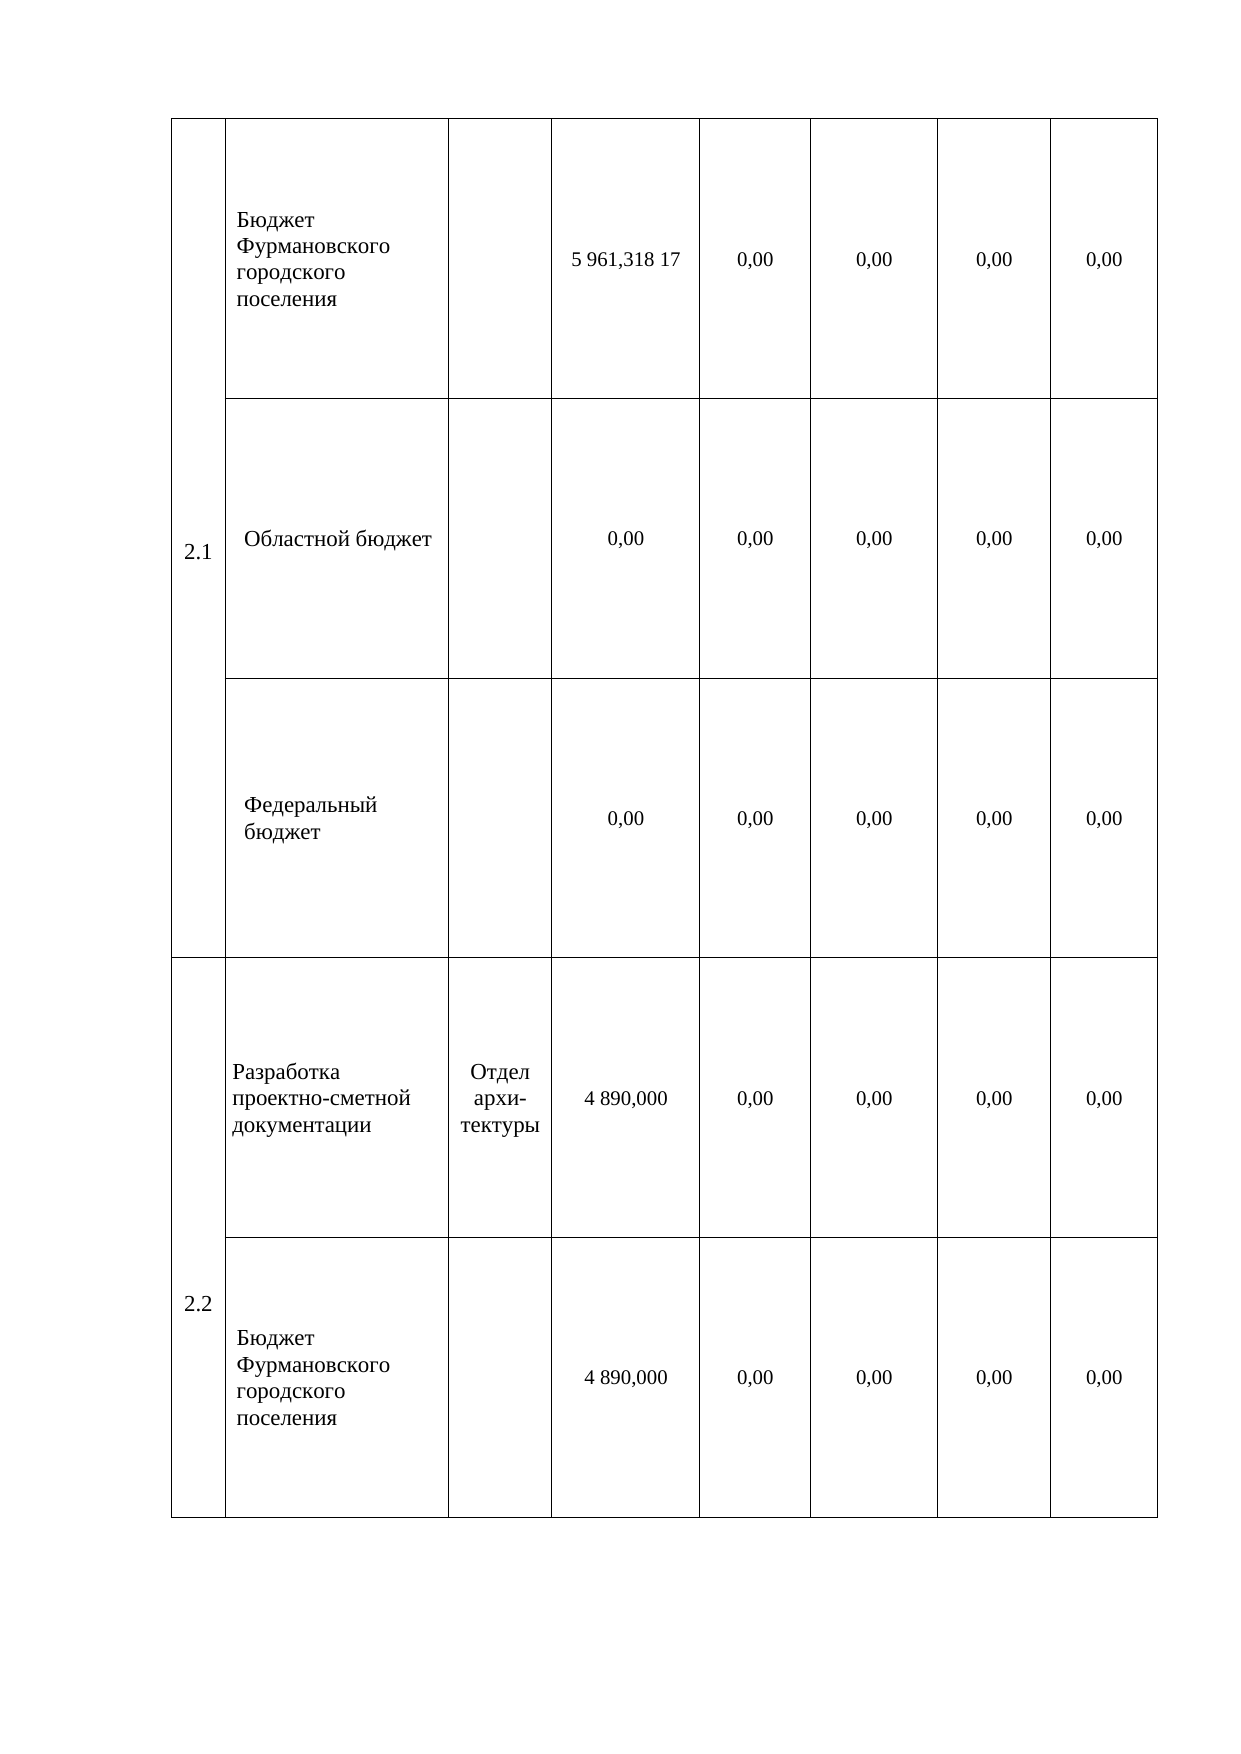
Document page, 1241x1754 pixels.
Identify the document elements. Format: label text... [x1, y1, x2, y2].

table_cell 0,00 [1051, 119, 1157, 398]
table_cell Бюджет Фурмановского городского поселения [226, 119, 448, 398]
table_cell 4 890,000 [552, 958, 699, 1237]
table_cell 0,00 [811, 399, 937, 677]
table_cell 0,00 [938, 1238, 1050, 1517]
table_cell 0,00 [811, 679, 937, 957]
table_cell [449, 679, 551, 957]
table_cell 0,00 [552, 399, 699, 677]
table_cell 0,00 [938, 958, 1050, 1237]
table_cell 0,00 [552, 679, 699, 957]
table_cell 0,00 [1051, 1238, 1157, 1517]
table_cell 2.1 [172, 119, 225, 957]
table_cell 0,00 [700, 679, 810, 957]
table_cell 0,00 [938, 399, 1050, 677]
table_cell [449, 119, 551, 398]
table_cell 0,00 [700, 958, 810, 1237]
table_cell Бюджет Фурмановского городского поселения [226, 1238, 448, 1517]
table_cell 0,00 [938, 119, 1050, 398]
table_cell 0,00 [811, 1238, 937, 1517]
table_cell 0,00 [700, 399, 810, 677]
table_cell 0,00 [1051, 958, 1157, 1237]
table_cell 0,00 [1051, 399, 1157, 677]
table_cell 0,00 [700, 119, 810, 398]
table_cell Отдел архи-тектуры [449, 958, 551, 1237]
table_cell Федеральный бюджет [226, 679, 448, 957]
table_cell Областной бюджет [226, 399, 448, 677]
table_cell 4 890,000 [552, 1238, 699, 1517]
table_cell [449, 399, 551, 677]
table_cell 2.2 [172, 958, 225, 1517]
table_cell [449, 1238, 551, 1517]
table_cell Разработка проектно-сметной документации [226, 958, 448, 1237]
table_cell 0,00 [811, 958, 937, 1237]
table_cell 5 961,318 17 [552, 119, 699, 398]
table_cell 0,00 [700, 1238, 810, 1517]
table_cell 0,00 [938, 679, 1050, 957]
table_cell 0,00 [1051, 679, 1157, 957]
table_cell 0,00 [811, 119, 937, 398]
